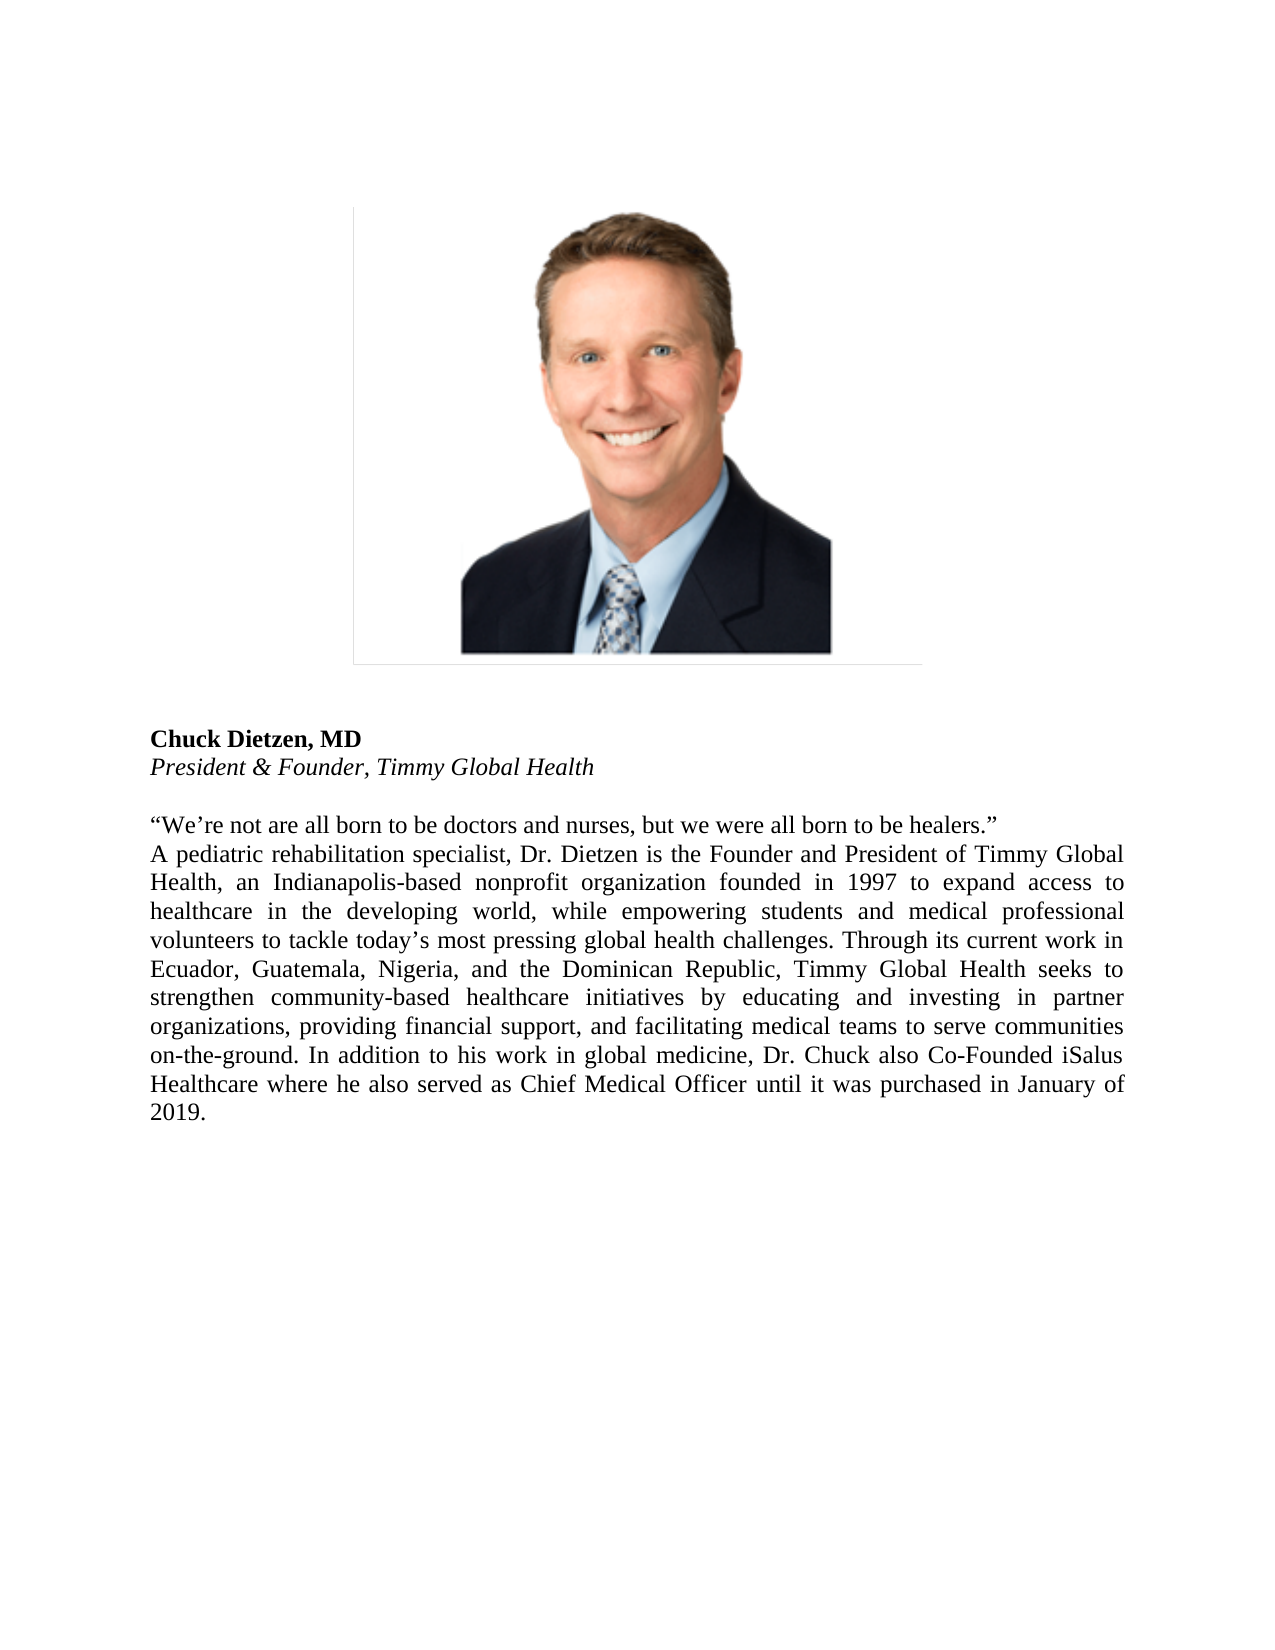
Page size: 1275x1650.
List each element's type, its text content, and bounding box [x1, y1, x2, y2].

text “We’re not are all born to be doctors and nurses, but we were all born to be healers.” [150, 810, 1125, 839]
picture [352, 207, 923, 667]
text Chuck Dietzen, MD [150, 724, 1125, 752]
text President & Founder, Timmy Global Health [150, 752, 1125, 781]
text A pediatric rehabilitation specialist, Dr. Dietzen is the Founder and President of Timmy Global Health, an Indianapolis-based nonprofit organization founded in 1997 to expand access to healthcare in the developing world, while empowering students and medical professional volunteers to tackle today’s most pressing global health challenges. Through its current work in Ecuador, Guatemala, Nigeria, and the Dominican Republic, Timmy Global Health seeks to strengthen community-based healthcare initiatives by educating and investing in partner organizations, providing financial support, and facilitating medical teams to serve communities on-the-ground. In addition to his work in global medicine, Dr. Chuck also Co-Founded iSalus Healthcare where he also served as Chief Medical Officer until it was purchased in January of 2019. [150, 839, 1125, 1126]
